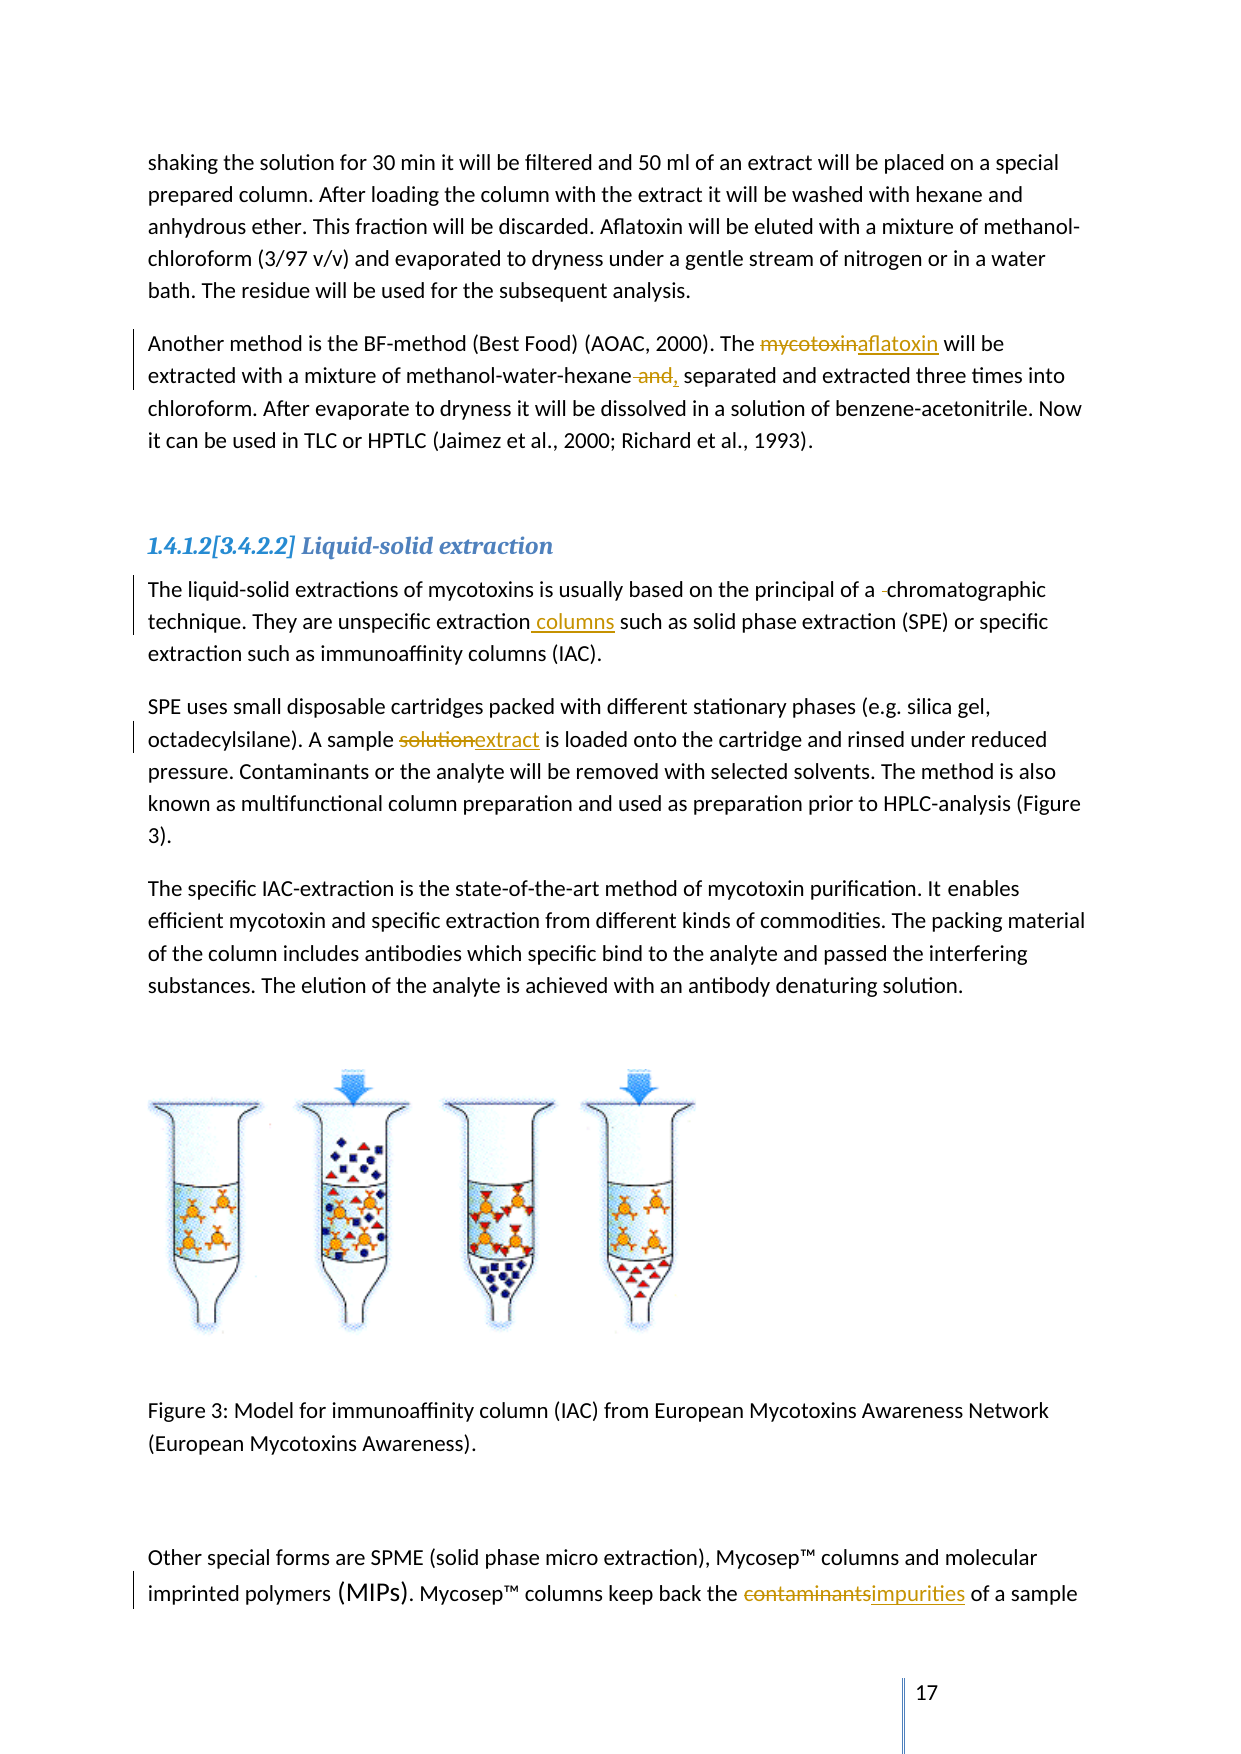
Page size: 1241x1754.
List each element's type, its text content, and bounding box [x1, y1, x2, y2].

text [148, 1543, 1093, 1609]
text Another method is the BF-method (Best Food) (AOAC, 2000). The will be extracted with a mixture of methanol-water-hexane separated and extracted three times into chloroform. After evaporate to dryness it will be dissolved in a solution of benzene-acetonitrile. Now it can be used in TLC or HPTLC (Jaimez et al., 2000; Richard et al., 1993). [148, 329, 1093, 454]
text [148, 148, 1093, 304]
text The specific IAC-extraction is the state-of-the-art method of mycotoxin purification. It enables efficient mycotoxin and specific extraction from different kinds of commodities. The packing material of the column includes antibodies which specific bind to the analyte and passed the interfering substances. The elution of the analyte is achieved with an antibody denaturing solution. [148, 874, 1093, 999]
subtitle Liquid-solid extraction [148, 532, 1093, 561]
text The liquid-solid extractions of mycotoxins is usually based on the principal of a chromatographic technique. They are unspecific extraction such as solid phase extraction (SPE) or specific extraction such as immunoaffinity columns (IAC). [148, 575, 1093, 667]
text Figure 3: Model for immunoaffinity column (IAC) from European Mycotoxins Awareness Network (European Mycotoxins Awareness). [148, 1396, 1093, 1457]
text SPE uses small disposable cartridges packed with different stationary phases (e.g. silica gel, octadecylsilane). A sample is loaded onto the cartridge and rinsed under reduced pressure. Contaminants or the analyte will be removed with selected solvents. The method is also known as multifunctional column preparation and used as preparation prior to HPLC-analysis (Figure 3). [148, 692, 1093, 849]
picture [147, 1069, 697, 1337]
